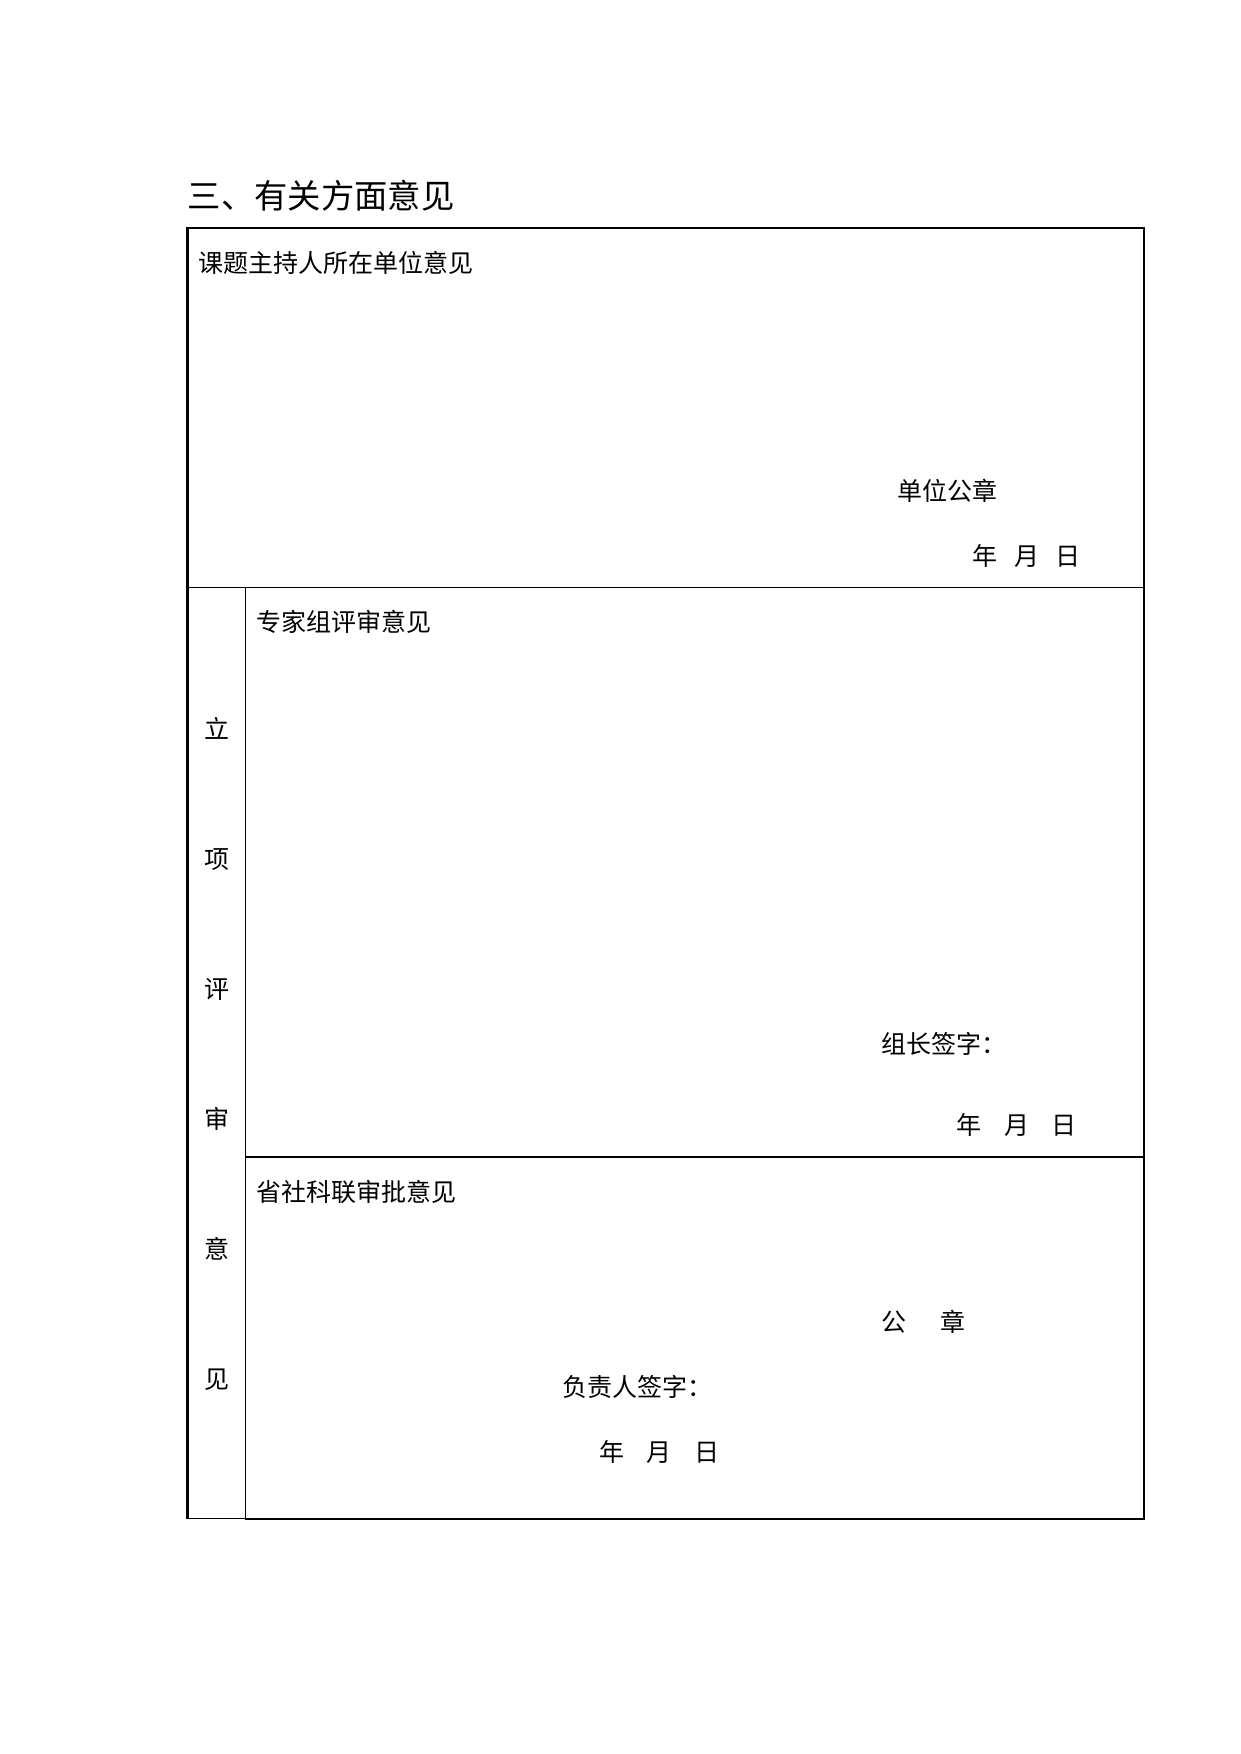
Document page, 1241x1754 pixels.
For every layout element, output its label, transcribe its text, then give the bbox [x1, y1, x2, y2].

table_header 课题主持人所在单位意见 单位公章 年 月 日 [189, 229, 1143, 587]
table_cell 立 项 评 审 意 见 [189, 588, 245, 1518]
table_cell 专家组评审意见 组长签字： 年 月 日 [246, 588, 1143, 1156]
table_cell 省社科联审批意见 公 章 负责人签字： 年 月 日 [246, 1158, 1143, 1518]
text 三、有关方面意见 [187, 162, 1053, 227]
